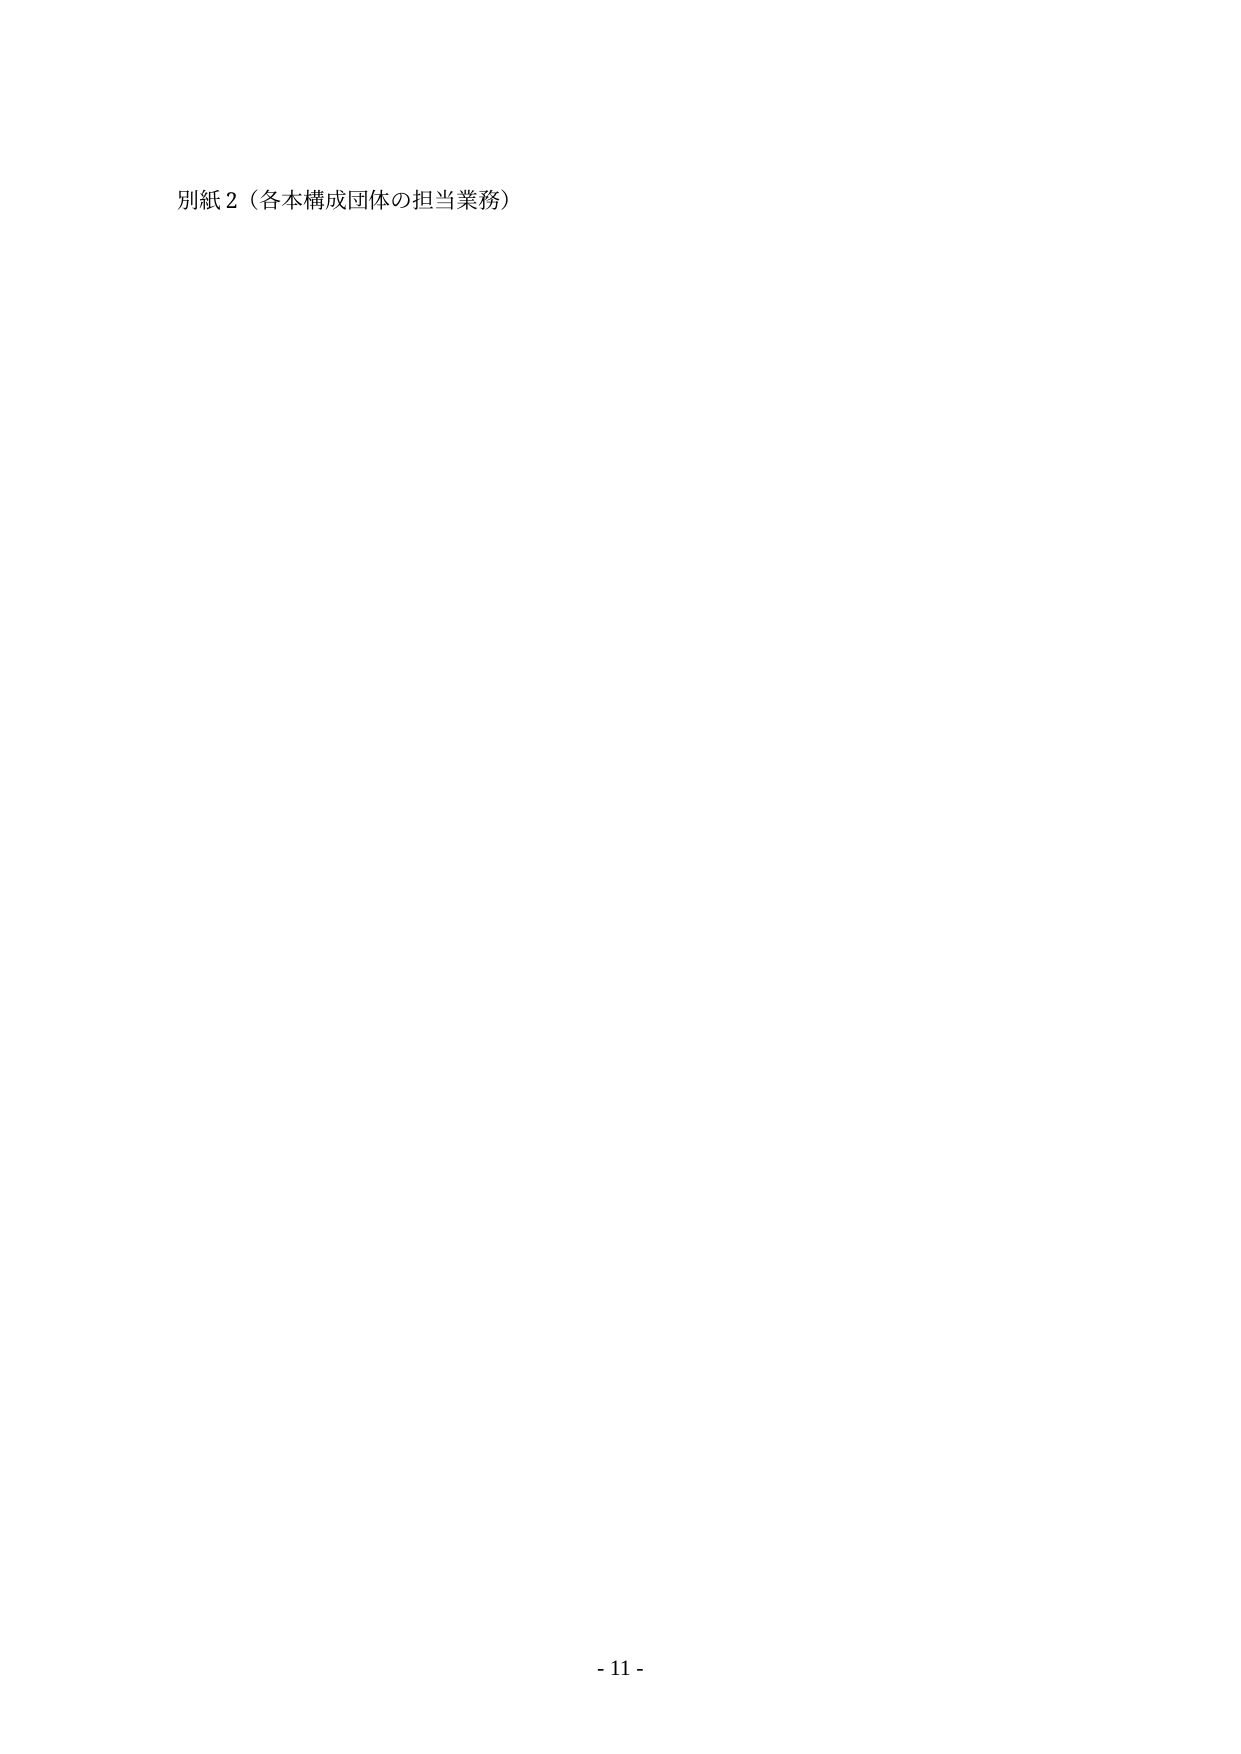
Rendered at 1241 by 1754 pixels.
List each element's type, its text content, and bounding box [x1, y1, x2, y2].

text 別紙2（各本構成団体の担当業務） [177, 177, 1063, 215]
